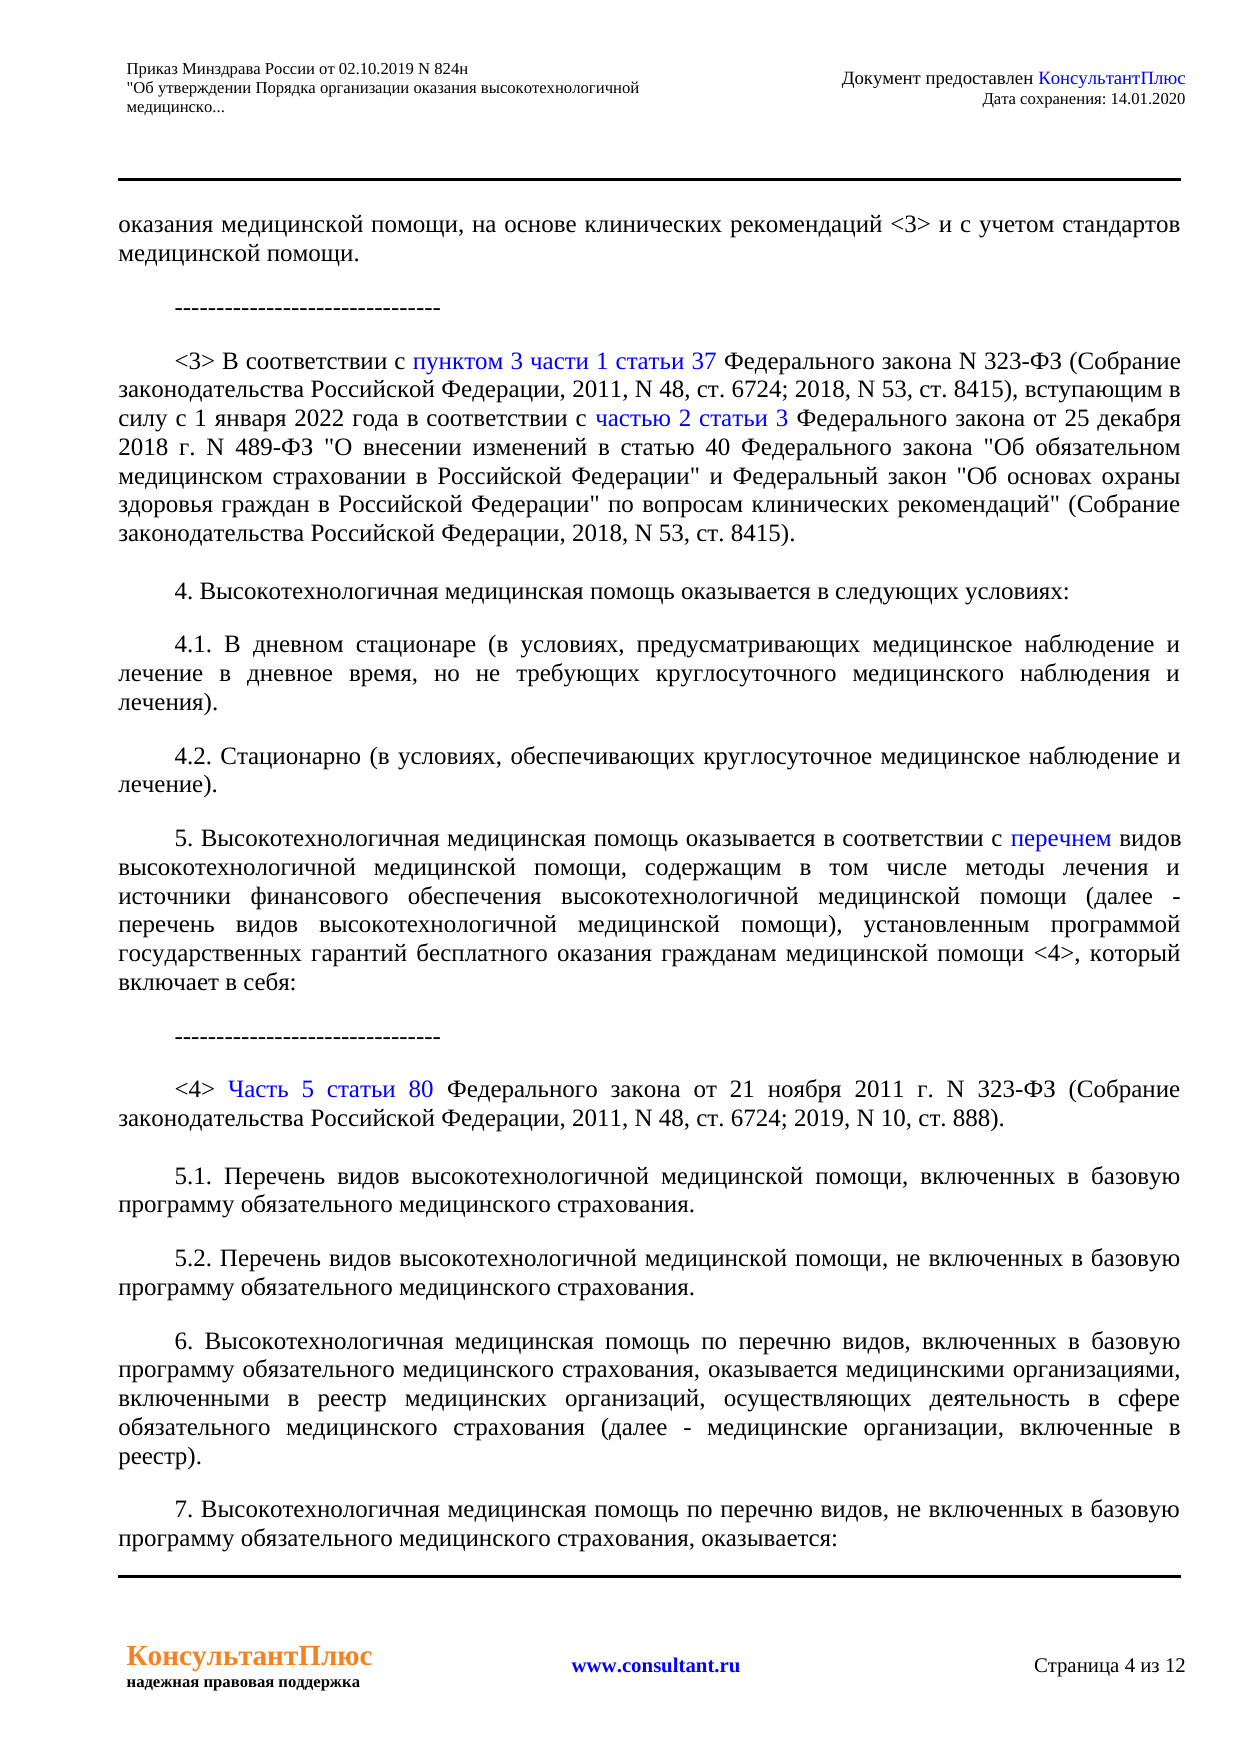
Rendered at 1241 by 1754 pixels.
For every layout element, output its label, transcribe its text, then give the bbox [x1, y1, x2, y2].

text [118, 209, 1181, 267]
text 4. Высокотехнологичная медицинская помощь оказывается в следующих условиях: [118, 576, 1181, 604]
text 7. Высокотехнологичная медицинская помощь по перечню видов, не включенных в базовую программу обязательного медицинского страхования, оказывается: [118, 1494, 1181, 1552]
text 5.1. Перечень видов высокотехнологичной медицинской помощи, включенных в базовую программу обязательного медицинского страхования. [118, 1161, 1181, 1218]
text -------------------------------- [118, 292, 1181, 321]
text -------------------------------- [118, 1021, 1181, 1049]
text 5.2. Перечень видов высокотехнологичной медицинской помощи, не включенных в базовую программу обязательного медицинского страхования. [118, 1243, 1181, 1301]
text 5. Высокотехнологичная медицинская помощь оказывается в соответствии с перечнем видов высокотехнологичной медицинской помощи, содержащим в том числе методы лечения и источники финансового обеспечения высокотехнологичной медицинской помощи (далее - перечень видов высокотехнологичной медицинской помощи), установленным программой государственных гарантий бесплатного оказания гражданам медицинской помощи <4>, который включает в себя: [118, 823, 1181, 996]
text <4> Часть 5 статьи 80 Федерального закона от 21 ноября 2011 г. N 323-ФЗ (Собрание законодательства Российской Федерации, 2011, N 48, ст. 6724; 2019, N 10, ст. 888). [118, 1074, 1181, 1132]
text 6. Высокотехнологичная медицинская помощь по перечню видов, включенных в базовую программу обязательного медицинского страхования, оказывается медицинскими организациями, включенными в реестр медицинских организаций, осуществляющих деятельность в сфере обязательного медицинского страхования (далее - медицинские организации, включенные в реестр). [118, 1326, 1181, 1469]
text 4.1. В дневном стационаре (в условиях, предусматривающих медицинское наблюдение и лечение в дневное время, но не требующих круглосуточного медицинского наблюдения и лечения). [118, 629, 1181, 716]
text 4.2. Стационарно (в условиях, обеспечивающих круглосуточное медицинское наблюдение и лечение). [118, 741, 1181, 798]
text <3> В соответствии с пунктом 3 части 1 статьи 37 Федерального закона N 323-ФЗ (Собрание законодательства Российской Федерации, 2011, N 48, ст. 6724; 2018, N 53, ст. 8415), вступающим в силу с 1 января 2022 года в соответствии с частью 2 статьи 3 Федерального закона от 25 декабря 2018 г. N 489-ФЗ "О внесении изменений в статью 40 Федерального закона "Об обязательном медицинском страховании в Российской Федерации" и Федеральный закон "Об основах охраны здоровья граждан в Российской Федерации" по вопросам клинических рекомендаций" (Собрание законодательства Российской Федерации, 2018, N 53, ст. 8415). [118, 346, 1181, 547]
